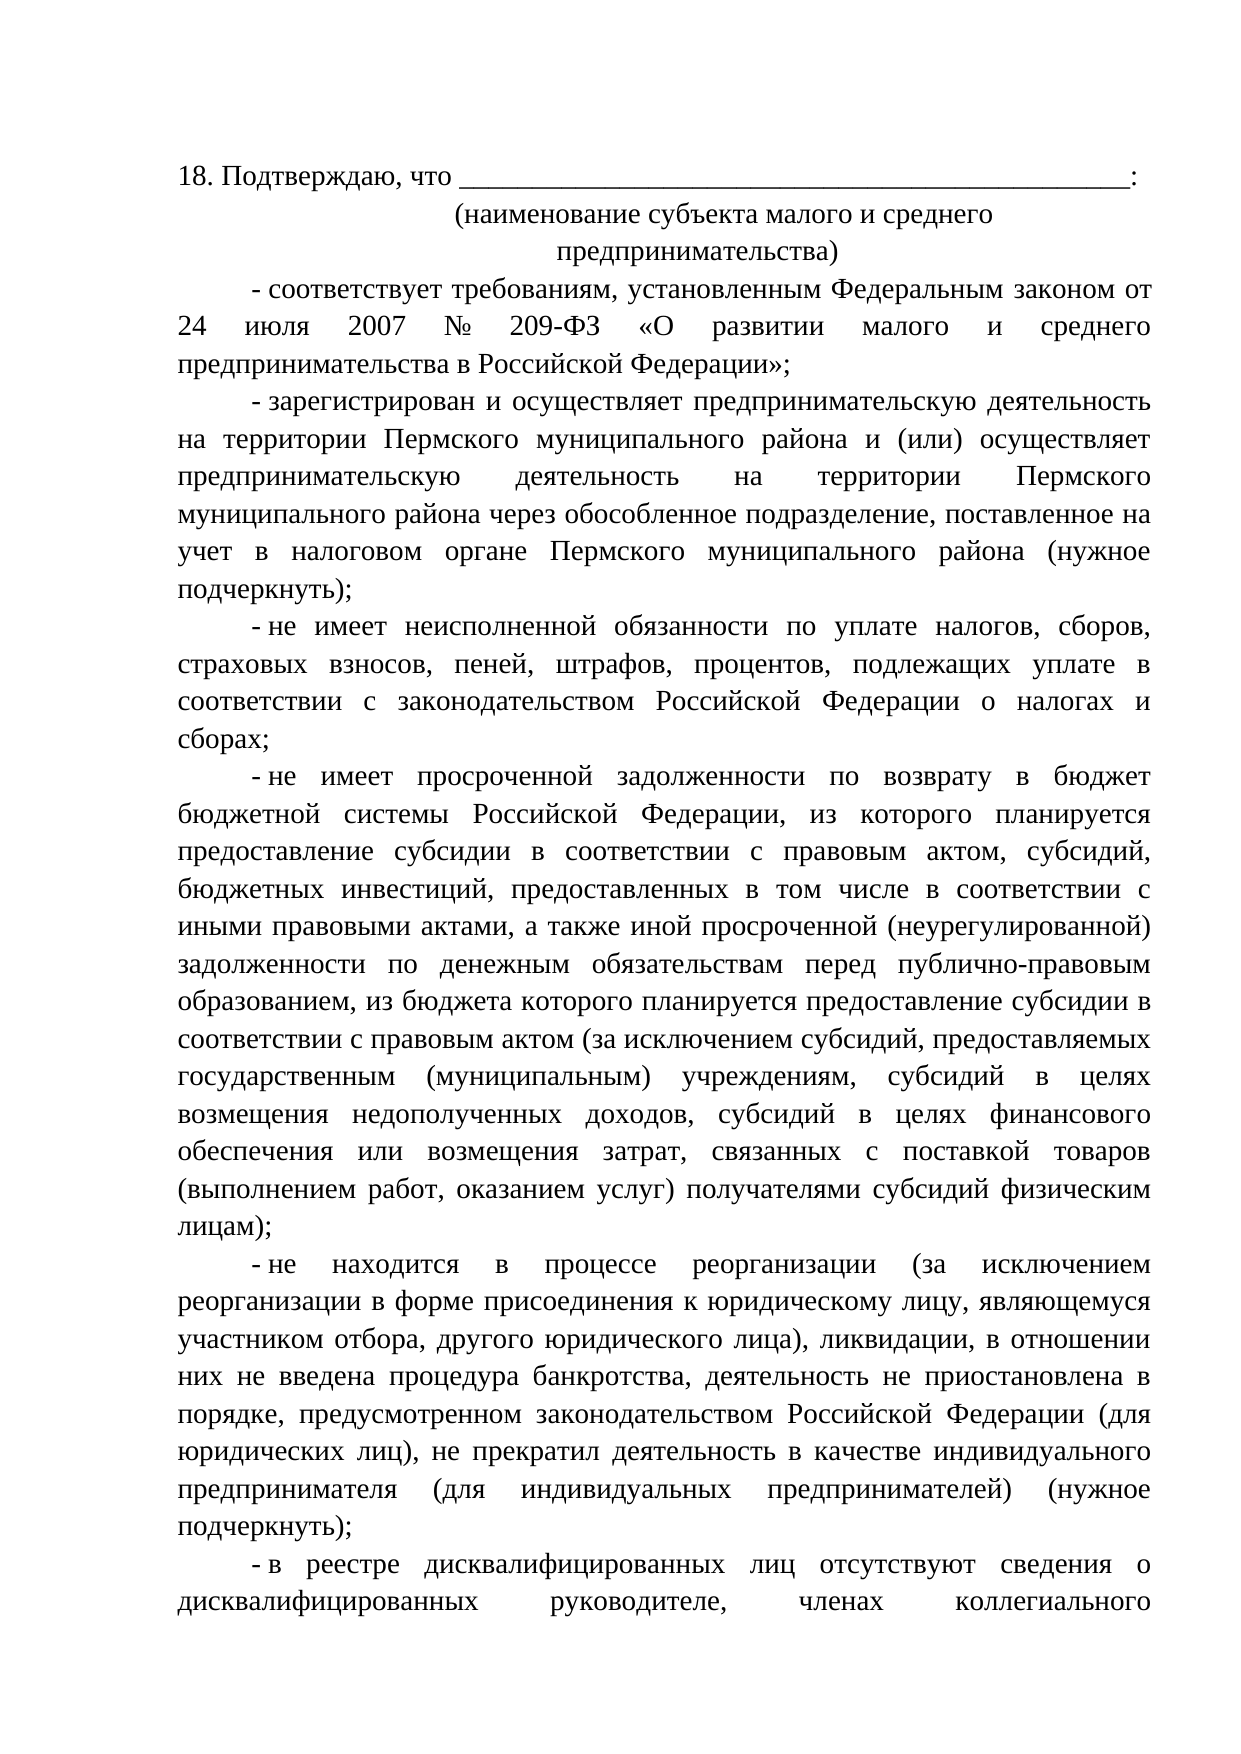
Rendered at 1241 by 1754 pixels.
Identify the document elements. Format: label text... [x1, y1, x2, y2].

text - зарегистрирован и осуществляет предпринимательскую деятельность на территории Пермского муниципального района и (или) осуществляет предпринимательскую деятельность на территории Пермского муниципального района через обособленное подразделение, поставленное на учет в налоговом органе Пермского муниципального района (нужное подчеркнуть); [177, 381, 1152, 606]
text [177, 1543, 1152, 1618]
text предпринимательства) [177, 231, 1152, 268]
text 18. Подтверждаю, что ______________________________________________: [177, 156, 1152, 193]
text - не имеет просроченной задолженности по возврату в бюджет бюджетной системы Российской Федерации, из которого планируется предоставление субсидии в соответствии с правовым актом, субсидий, бюджетных инвестиций, предоставленных в том числе в соответствии с иными правовыми актами, а также иной просроченной (неурегулированной) задолженности по денежным обязательствам перед публично-правовым образованием, из бюджета которого планируется предоставление субсидии в соответствии с правовым актом (за исключением субсидий, предоставляемых государственным (муниципальным) учреждениям, субсидий в целях возмещения недополученных доходов, субсидий в целях финансового обеспечения или возмещения затрат, связанных с поставкой товаров (выполнением работ, оказанием услуг) получателями субсидий физическим лицам); [177, 756, 1152, 1243]
text - не находится в процессе реорганизации (за исключением реорганизации в форме присоединения к юридическому лицу, являющемуся участником отбора, другого юридического лица), ликвидации, в отношении них не введена процедура банкротства, деятельность не приостановлена в порядке, предусмотренном законодательством Российской Федерации (для юридических лиц), не прекратил деятельность в качестве индивидуального предпринимателя (для индивидуальных предпринимателей) (нужное подчеркнуть); [177, 1243, 1152, 1543]
text (наименование субъекта малого и среднего [177, 193, 1152, 231]
text - соответствует требованиям, установленным Федеральным законом от 24 июля 2007 № 209-ФЗ «О развитии малого и среднего предпринимательства в Российской Федерации»; [177, 268, 1152, 381]
text - не имеет неисполненной обязанности по уплате налогов, сборов, страховых взносов, пеней, штрафов, процентов, подлежащих уплате в соответствии с законодательством Российской Федерации о налогах и сборах; [177, 606, 1152, 756]
